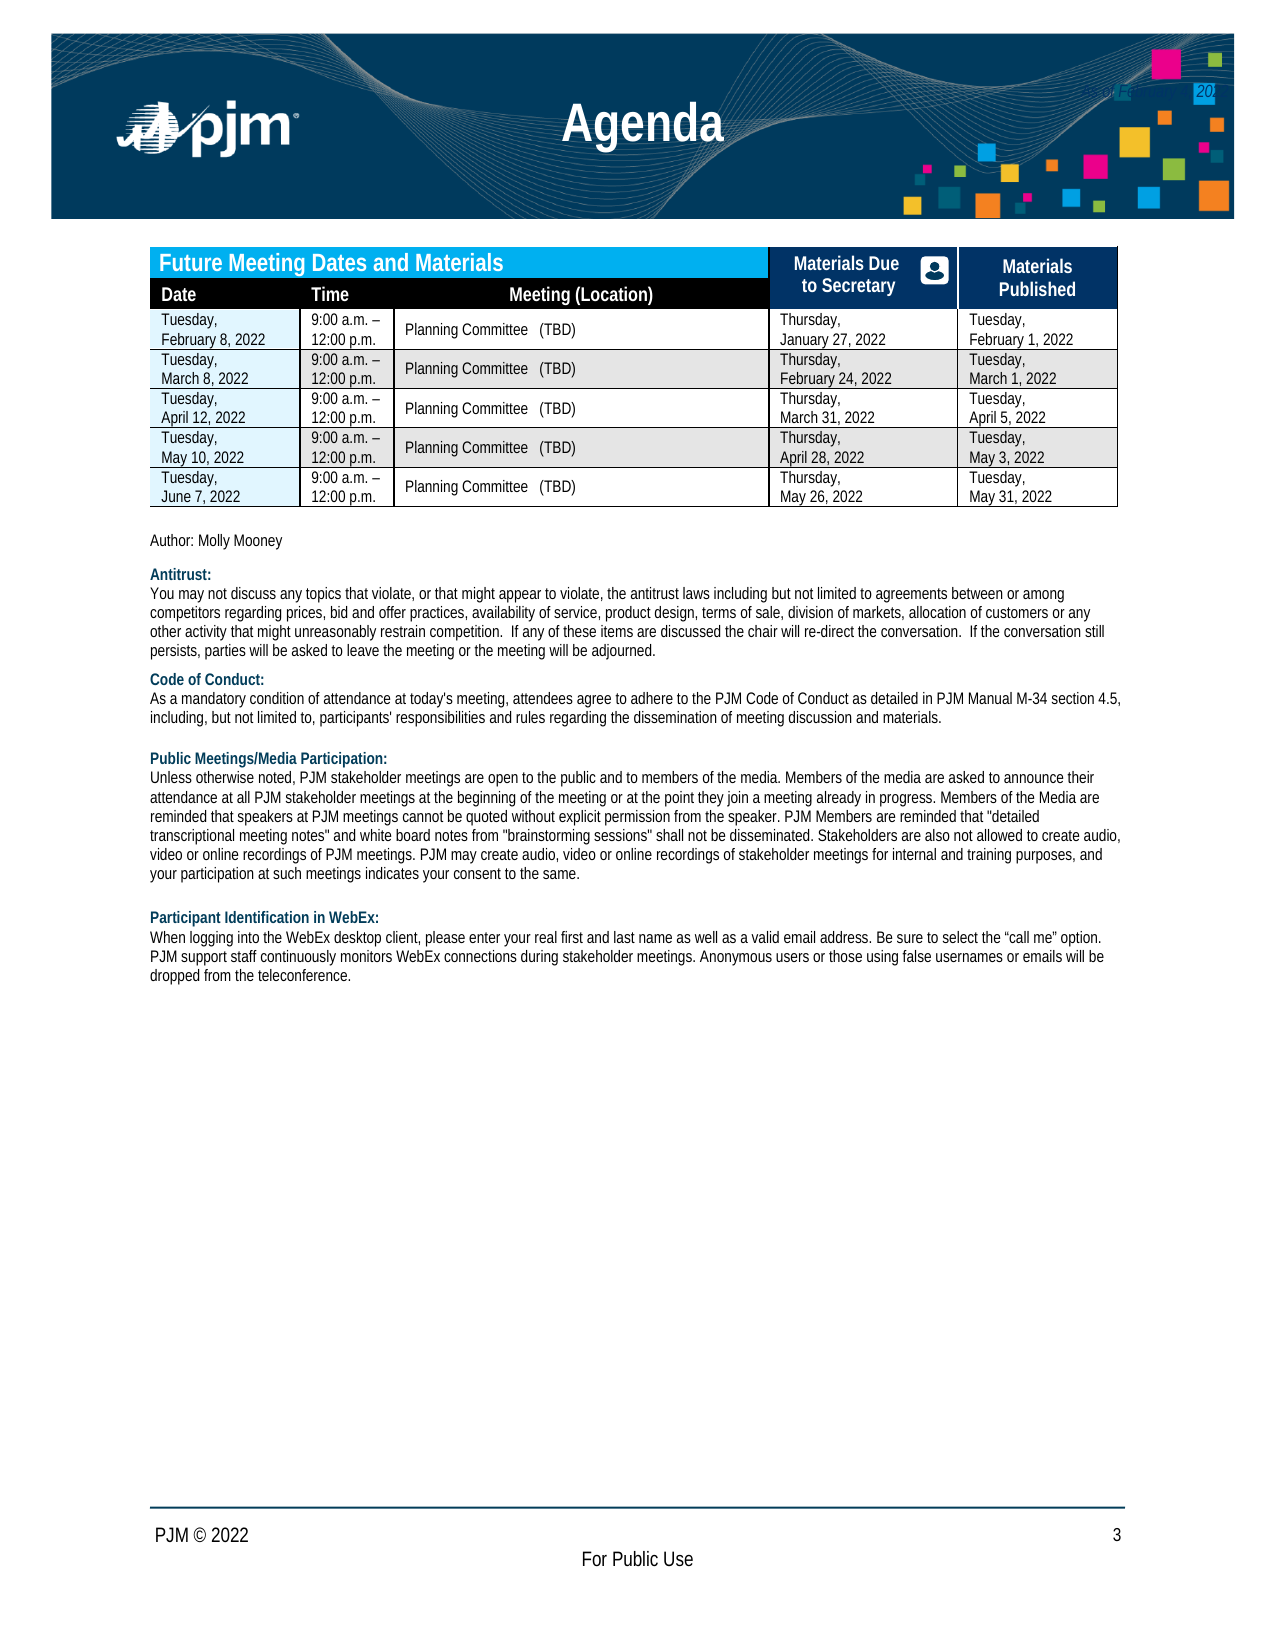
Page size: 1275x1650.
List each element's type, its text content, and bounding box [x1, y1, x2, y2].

table_cell Planning Committee (TBD) [395, 310, 768, 348]
text Unless otherwise noted, PJM stakeholder meetings are open to the public and to members of the media. Members of the media are asked to announce their attendance at all PJM stakeholder meetings at the beginning of the meeting or at the point they join a meeting already in progress. Members of the Media are reminded that speakers at PJM meetings cannot be quoted without explicit permission from the speaker. PJM Members are reminded that "detailed transcriptional meeting notes" and white board notes from "brainstorming sessions" shall not be disseminated. Stakeholders are also not allowed to create audio, video or online recordings of PJM meetings. PJM may create audio, video or online recordings of stakeholder meetings for internal and training purposes, and your participation at such meetings indicates your consent to the same. [150, 768, 1125, 883]
table_cell Tuesday, March 1, 2022 [958, 350, 1117, 388]
table_cell Planning Committee (TBD) [395, 468, 768, 506]
table_cell Time [301, 279, 393, 309]
table_header Materials Due to Secretary [770, 247, 957, 309]
table_cell 9:00 a.m. – 12:00 p.m. [301, 350, 393, 388]
table_cell Tuesday, May 3, 2022 [958, 428, 1117, 467]
table_header Future Meeting Dates and Materials [150, 247, 768, 278]
text PJM support staff continuously monitors WebEx connections during stakeholder meetings. Anonymous users or those using false usernames or emails will be dropped from the teleconference. [150, 947, 1125, 985]
table_cell Planning Committee (TBD) [395, 428, 768, 467]
text When logging into the WebEx desktop client, please enter your real first and last name as well as a valid email address. Be sure to select the “call me” option. [150, 927, 1125, 947]
text As a mandatory condition of attendance at today's meeting, attendees agree to adhere to the PJM Code of Conduct as detailed in PJM Manual M-34 section 4.5, including, but not limited to, participants' responsibilities and rules regarding the dissemination of meeting discussion and materials. [150, 689, 1125, 727]
table_cell Thursday, February 24, 2022 [770, 350, 957, 388]
text Author: Molly Mooney [150, 531, 1125, 550]
table_header Materials Published [959, 247, 1117, 309]
table_cell Tuesday, February 1, 2022 [958, 310, 1117, 348]
table_cell Tuesday, May 31, 2022 [958, 468, 1117, 506]
table_cell Tuesday, April 5, 2022 [958, 389, 1117, 427]
subtitle Participant Identification in WebEx: [150, 908, 1125, 927]
table_cell Thursday, March 31, 2022 [770, 389, 957, 427]
table_cell Tuesday, April 12, 2022 [150, 389, 299, 427]
table_cell Planning Committee (TBD) [395, 350, 768, 388]
table_cell 9:00 a.m. – 12:00 p.m. [301, 389, 393, 427]
table_cell Thursday, April 28, 2022 [770, 428, 957, 467]
picture [51, 32, 1235, 219]
subtitle Antitrust: [150, 564, 1125, 584]
table_cell Tuesday, February 8, 2022 [150, 310, 299, 348]
table_cell Thursday, January 27, 2022 [770, 310, 957, 348]
title Code of Conduct: [150, 670, 1125, 689]
table_cell 9:00 a.m. – 12:00 p.m. [301, 310, 393, 348]
table_cell Planning Committee (TBD) [395, 389, 768, 427]
table_cell Meeting (Location) [395, 279, 768, 309]
title Public Meetings/Media Participation: [150, 749, 1125, 768]
table_cell 9:00 a.m. – 12:00 p.m. [301, 468, 393, 506]
table_cell 9:00 a.m. – 12:00 p.m. [301, 428, 393, 467]
table_cell Tuesday, May 10, 2022 [150, 428, 299, 467]
table_cell Thursday, May 26, 2022 [770, 468, 957, 506]
table_cell Tuesday, June 7, 2022 [150, 468, 299, 506]
table_cell Date [150, 279, 299, 309]
text You may not discuss any topics that violate, or that might appear to violate, the antitrust laws including but not limited to agreements between or among competitors regarding prices, bid and offer practices, availability of service, product design, terms of sale, division of markets, allocation of customers or any other activity that might unreasonably restrain competition. If any of these items are discussed the chair will re-direct the conversation. If the conversation still persists, parties will be asked to leave the meeting or the meeting will be adjourned. [150, 584, 1125, 660]
table_cell Tuesday, March 8, 2022 [150, 350, 299, 388]
